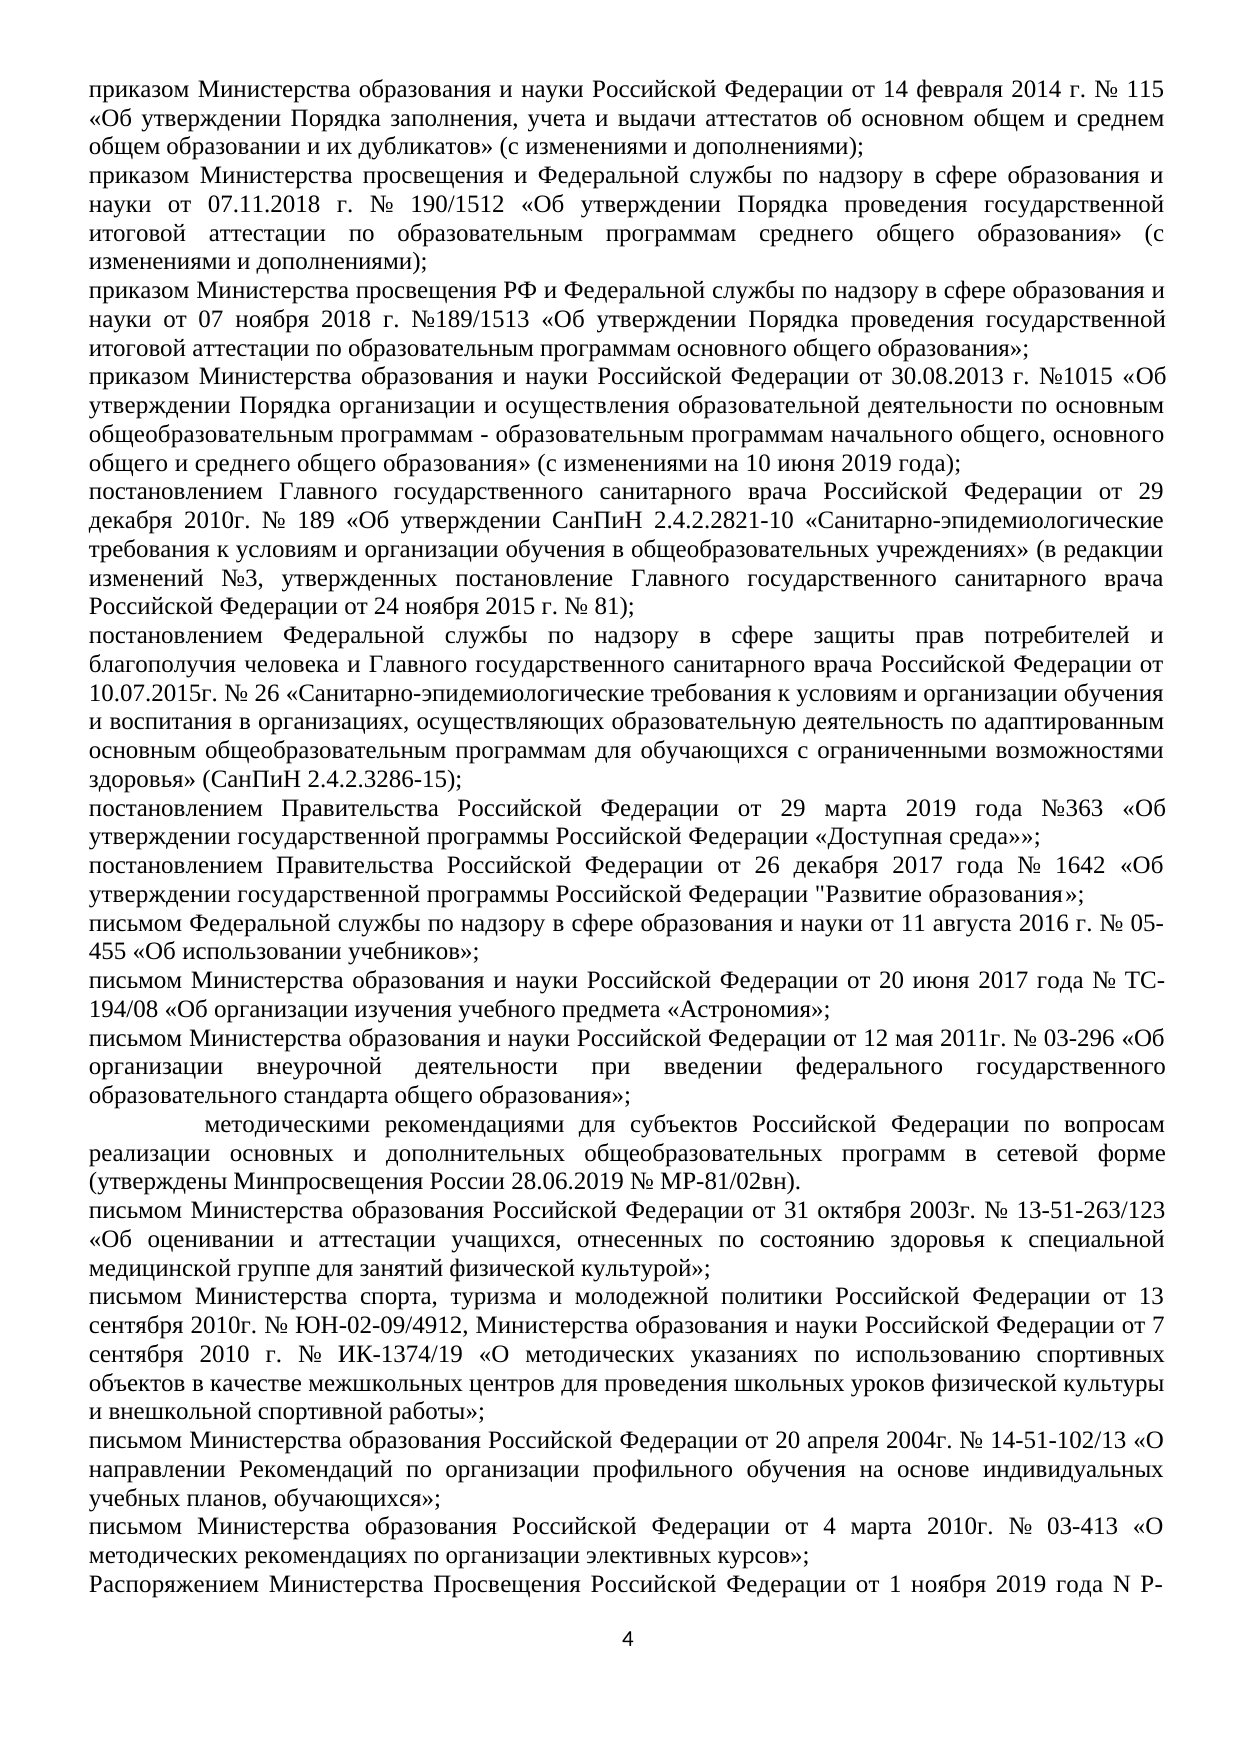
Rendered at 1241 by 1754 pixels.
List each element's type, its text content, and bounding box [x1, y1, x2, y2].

text письмом Министерства образования и науки Российской Федерации от 12 мая 2011г. № 03-296 «Об организации внеурочной деятельности при введении федерального государственного образовательного стандарта общего образования»; [89, 1023, 1167, 1109]
text приказом Министерства просвещения РФ и Федеральной службы по надзору в сфере образования и науки от 07 ноября 2018 г. №189/1513 «Об утверждении Порядка проведения государственной итоговой аттестации по образовательным программам основного общего образования»; [89, 275, 1167, 361]
text методическими рекомендациями для субъектов Российской Федерации по вопросам реализации основных и дополнительных общеобразовательных программ в сетевой форме (утверждены Минпросвещения России 28.06.2019 № МР-81/02вн). [89, 1109, 1167, 1195]
text приказом Министерства просвещения и Федеральной службы по надзору в сфере образования и науки от 07.11.2018 г. № 190/1512 «Об утверждении Порядка проведения государственной итоговой аттестации по образовательным программам среднего общего образования» (с изменениями и дополнениями); [89, 160, 1165, 275]
text письмом Министерства образования Российской Федерации от 20 апреля 2004г. № 14-51-102/13 «О направлении Рекомендаций по организации профильного обучения на основе индивидуальных учебных планов, обучающихся»; [89, 1425, 1164, 1511]
text письмом Федеральной службы по надзору в сфере образования и науки от 11 августа 2016 г. № 05-455 «Об использовании учебников»; [89, 908, 1166, 965]
text постановлением Правительства Российской Федерации от 29 марта 2019 года №363 «Об утверждении государственной программы Российской Федерации «Доступная среда»»; [89, 793, 1167, 850]
text письмом Министерства образования и науки Российской Федерации от 20 июня 2017 года № ТС-194/08 «Об организации изучения учебного предмета «Астрономия»; [89, 965, 1166, 1023]
text письмом Министерства спорта, туризма и молодежной политики Российской Федерации от 13 сентября 2010г. № ЮН-02-09/4912, Министерства образования и науки Российской Федерации от 7 сентября 2010 г. № ИК-1374/19 «О методических указаниях по использованию спортивных объектов в качестве межшкольных центров для проведения школьных уроков физической культуры и внешкольной спортивной работы»; [89, 1281, 1166, 1425]
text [89, 1569, 1164, 1598]
text приказом Министерства образования и науки Российской Федерации от 30.08.2013 г. №1015 «Об утверждении Порядка организации и осуществления образовательной деятельности по основным общеобразовательным программам - образовательным программам начального общего, основного общего и среднего общего образования» (с изменениями на 10 июня 2019 года); [89, 361, 1167, 476]
text постановлением Главного государственного санитарного врача Российской Федерации от 29 декабря 2010г. № 189 «Об утверждении СанПиН 2.4.2.2821-10 «Санитарно-эпидемиологические требования к условиям и организации обучения в общеобразовательных учреждениях» (в редакции изменений №3, утвержденных постановление Главного государственного санитарного врача Российской Федерации от 24 ноября 2015 г. № 81); [89, 476, 1164, 620]
text письмом Министерства образования Российской Федерации от 4 марта 2010г. № 03-413 «О методических рекомендациях по организации элективных курсов»; [89, 1511, 1164, 1569]
text приказом Министерства образования и науки Российской Федерации от 14 февраля 2014 г. № 115 «Об утверждении Порядка заполнения, учета и выдачи аттестатов об основном общем и среднем общем образовании и их дубликатов» (с изменениями и дополнениями); [89, 74, 1165, 160]
text постановлением Правительства Российской Федерации от 26 декабря 2017 года № 1642 «Об утверждении государственной программы Российской Федерации "Развитие образования»; [89, 850, 717, 879]
text письмом Министерства образования Российской Федерации от 31 октября 2003г. № 13-51-263/123 «Об оценивании и аттестации учащихся, отнесенных по состоянию здоровья к специальной медицинской группе для занятий физической культурой»; [89, 1195, 1166, 1281]
text постановлением Федеральной службы по надзору в сфере защиты прав потребителей и благополучия человека и Главного государственного санитарного врача Российской Федерации от 10.07.2015г. № 26 «Санитарно-эпидемиологические требования к условиям и организации обучения и воспитания в организациях, осуществляющих образовательную деятельность по адаптированным основным общеобразовательным программам для обучающихся с ограниченными возможностями здоровья» (СанПиН 2.4.2.3286-15); [89, 620, 1164, 793]
